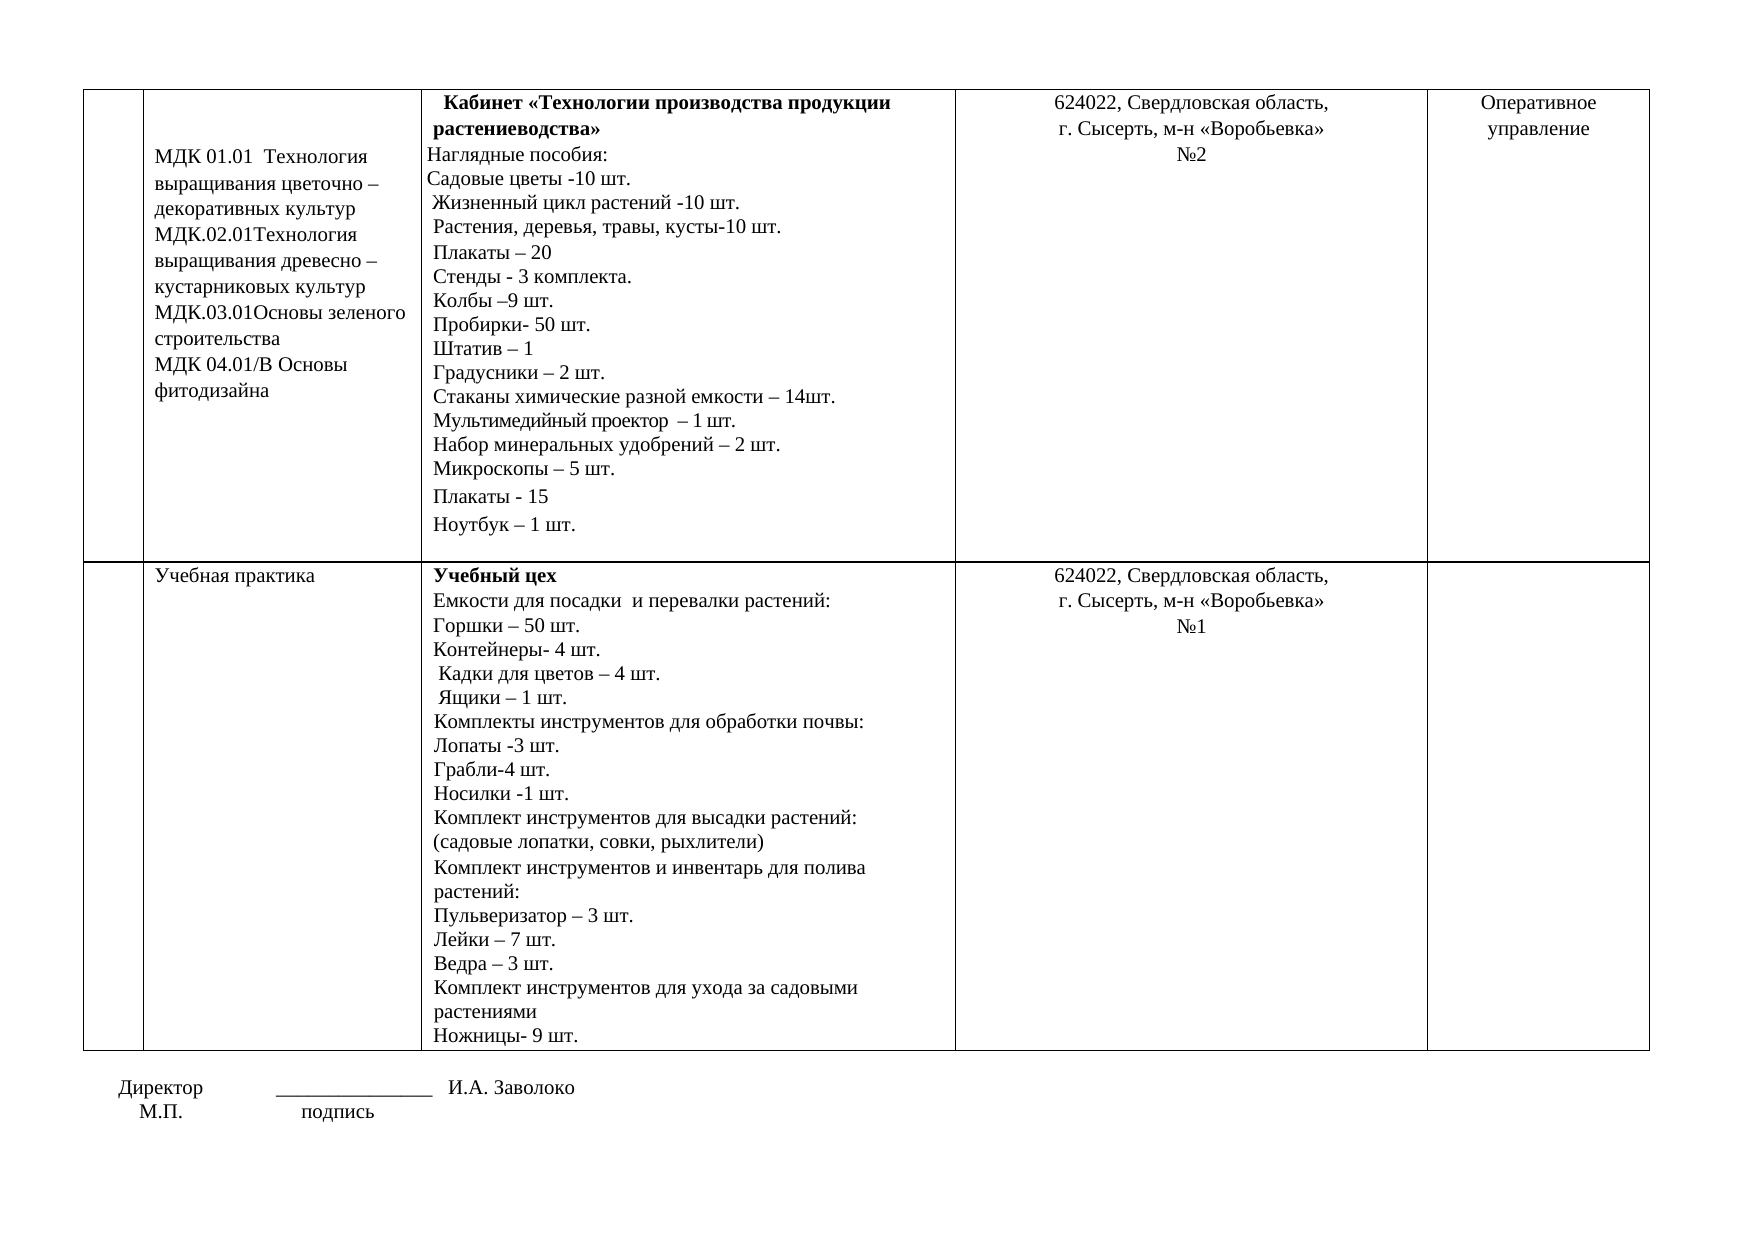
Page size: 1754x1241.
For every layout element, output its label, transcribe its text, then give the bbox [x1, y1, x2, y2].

table_cell 624022, Свердловская область, г. Сысерть, м-н «Воробьевка» №1 [956, 563, 1427, 1049]
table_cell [956, 90, 1427, 561]
table_cell Учебная практика [144, 563, 421, 1049]
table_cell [1428, 90, 1649, 561]
text Директор _______________ И.А. Заволоко [118, 1075, 1636, 1099]
table_cell [84, 90, 143, 561]
table_cell [84, 563, 143, 1049]
table_cell [1428, 563, 1649, 1049]
table_cell Кабинет «Технологии производства продукции растениеводства» Наглядные пособия: Садовые цветы -10 шт. Жизненный цикл растений -10 шт. Растения, деревья, травы, кусты-10 шт. Плакаты – 20 Стенды - 3 комплекта. Колбы –9 шт. Пробирки- 50 шт. Штатив – 1 Градусники – 2 шт. Стаканы химические разной емкости – 14шт. Мультимедийный проектор – 1 шт. Набор минеральных удобрений – 2 шт. Микроскопы – 5 шт. Плакаты - 15 Ноутбук – 1 шт. [422, 90, 955, 561]
table_cell МДК 01.01 Технология выращивания цветочно – декоративных культур МДК.02.01Технология выращивания древесно – кустарниковых культур МДК.03.01Основы зеленого строительства МДК 04.01/В Основы фитодизайна [144, 90, 421, 561]
table_cell Учебный цех Емкости для посадки и перевалки растений: Горшки – 50 шт. Контейнеры- 4 шт. Кадки для цветов – 4 шт. Ящики – 1 шт. Комплекты инструментов для обработки почвы: Лопаты -3 шт. Грабли-4 шт. Носилки -1 шт. Комплект инструментов для высадки растений: (садовые лопатки, совки, рыхлители) Комплект инструментов и инвентарь для полива растений: Пульверизатор – 3 шт. Лейки – 7 шт. Ведра – 3 шт. Комплект инструментов для ухода за садовыми растениями Ножницы- 9 шт. [422, 563, 955, 1049]
text М.П. подпись [118, 1099, 1636, 1123]
